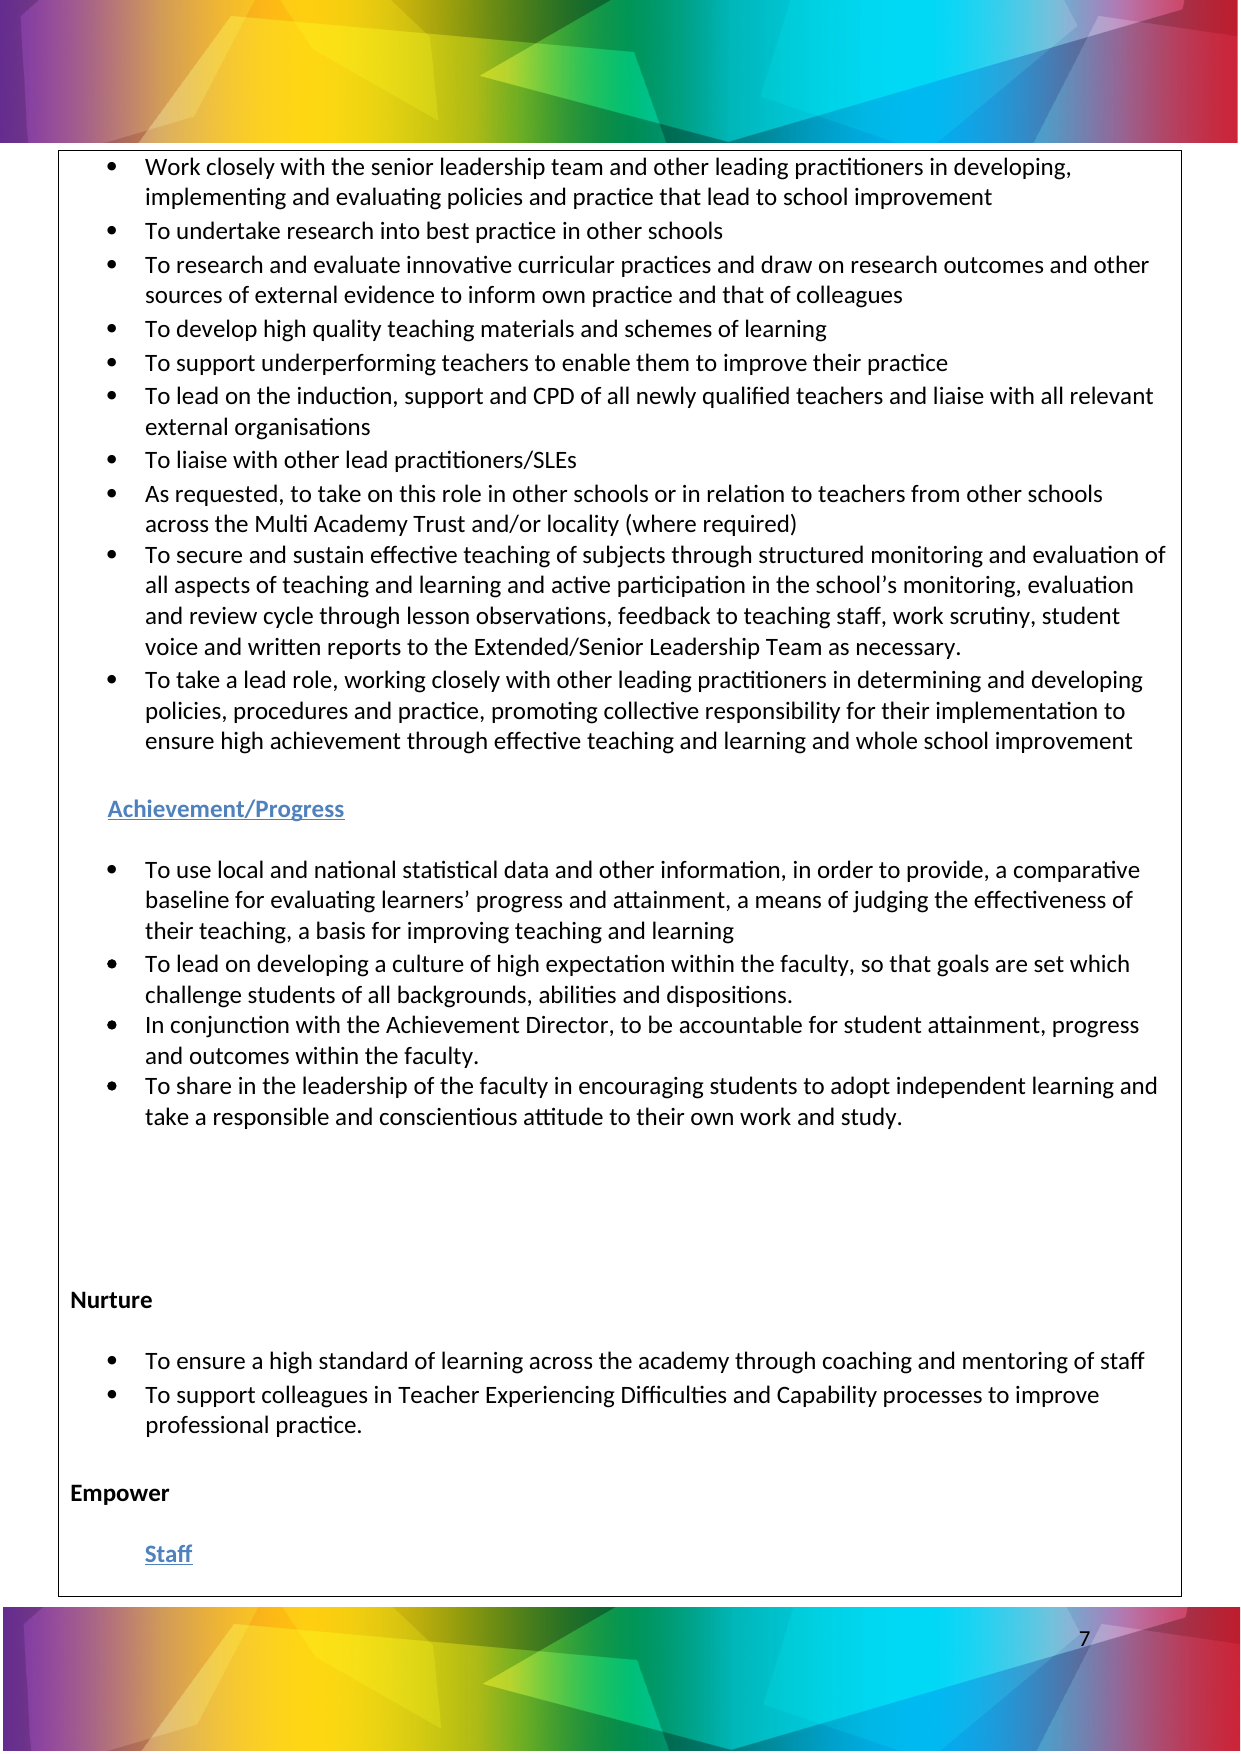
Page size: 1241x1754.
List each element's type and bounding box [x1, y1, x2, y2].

picture [0, 0, 1238, 143]
picture [3, 1607, 1241, 1751]
table_header [59, 151, 1181, 1596]
